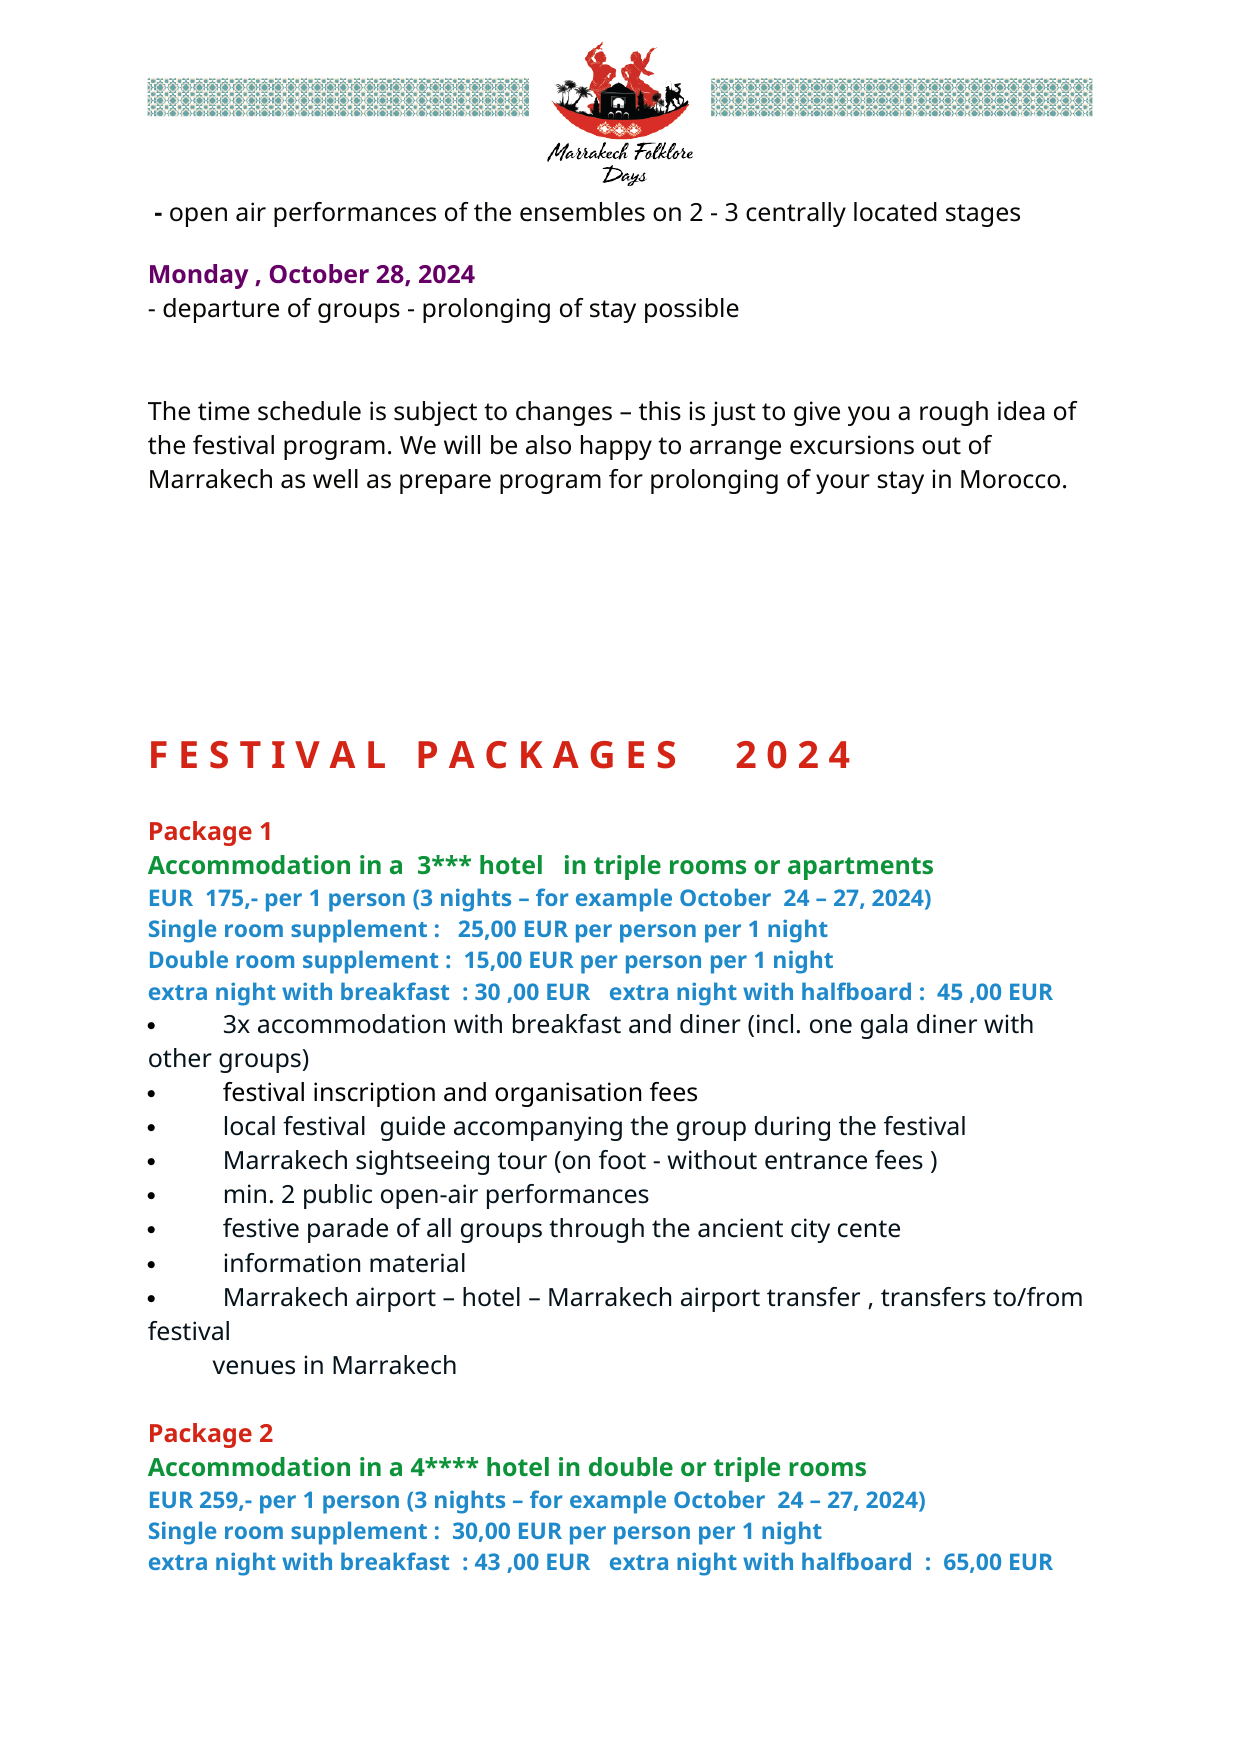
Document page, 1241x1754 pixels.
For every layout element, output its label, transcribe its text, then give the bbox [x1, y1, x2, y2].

text Monday , October 28, 2024 - departure of groups - prolonging of stay possible [148, 257, 1092, 325]
text Single room supplement : 30,00 EUR per person per 1 night [148, 1515, 1092, 1546]
list festival inscription and organisation fees [148, 1075, 1092, 1109]
list festive parade of all groups through the ancient city cente [148, 1211, 1092, 1245]
list min. 2 public open-air performances [148, 1177, 1092, 1211]
text Double room supplement : 15,00 EUR per person per 1 night [148, 944, 1092, 976]
text Package 1 Accommodation in a 3*** hotel in triple rooms or apartments EUR 175,- per 1 person (3 nights – for example October 24 – 27, 2024) [148, 814, 1092, 913]
text Single room supplement : 25,00 EUR per person per 1 night [148, 913, 1092, 944]
list 3x accommodation with breakfast and diner (incl. one gala diner with other groups) [148, 1007, 1092, 1075]
text extra night with breakfast : 30 ,00 EUR extra night with halfboard : 45 ,00 EUR [148, 976, 1092, 1007]
text venues in Marrakech [148, 1347, 1092, 1381]
list Marrakech sightseeing tour (on foot - without entrance fees ) [148, 1143, 1092, 1177]
text F E S T I V A L P A C K A G E S 2 0 2 4 [148, 728, 1092, 779]
text The time schedule is subject to changes – this is just to give you a rough idea of the festival program. We will be also happy to arrange excursions out of Marrakech as well as prepare program for prolonging of your stay in Morocco. [148, 393, 1092, 496]
picture [147, 36, 1093, 195]
list information material [148, 1245, 1092, 1279]
list Marrakech airport – hotel – Marrakech airport transfer , transfers to/from festival [148, 1279, 1092, 1347]
text Package 2 Accommodation in a 4**** hotel in double or triple rooms EUR 259,- per 1 person (3 nights – for example October 24 – 27, 2024) [148, 1381, 1092, 1515]
list local festival guide accompanying the group during the festival [148, 1109, 1092, 1143]
text extra night with breakfast : 43 ,00 EUR extra night with halfboard : 65,00 EUR [148, 1546, 1092, 1577]
